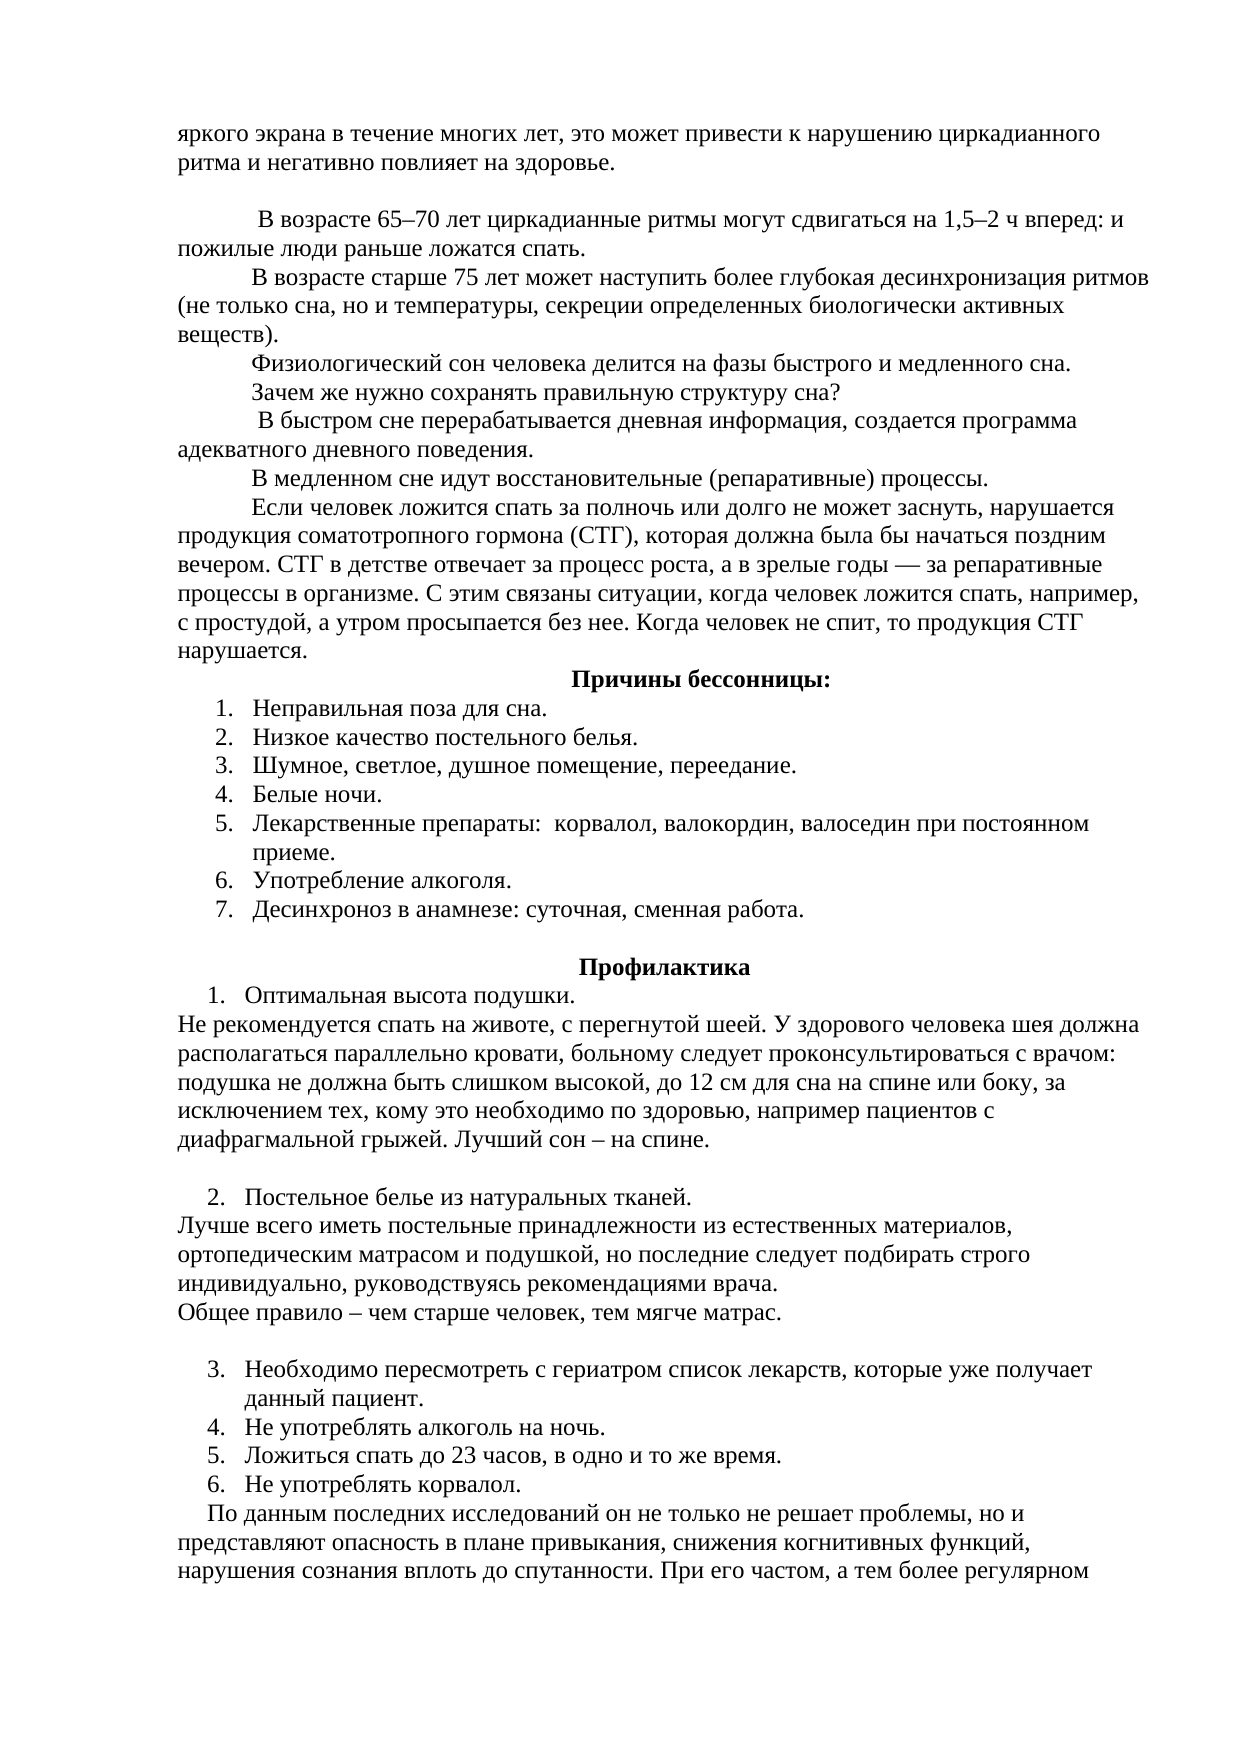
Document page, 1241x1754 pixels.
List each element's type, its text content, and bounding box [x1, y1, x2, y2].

text Не рекомендуется спать на животе, с перегнутой шеей. У здорового человека шея должна располагаться параллельно кровати, больному следует проконсультироваться с врачом: подушка не должна быть слишком высокой, до 12 см для сна на спине или боку, за исключением тех, кому это необходимо по здоровью, например пациентов с диафрагмальной грыжей. Лучший сон – на спине. [177, 1009, 1152, 1153]
list Шумное, светлое, душное помещение, переедание. [215, 751, 1152, 779]
text Если человек ложится спать за полночь или долго не может заснуть, нарушается продукция соматотропного гормона (СТГ), которая должна была бы начаться поздним вечером. СТГ в детстве отвечает за процесс роста, а в зрелые годы — за репаративные процессы в организме. С этим связаны ситуации, когда человек ложится спать, например, с простудой, а утром просыпается без нее. Когда человек не спит, то продукция СТГ нарушается. [177, 492, 1152, 664]
list Постельное белье из натуральных тканей. [207, 1182, 1152, 1211]
text Причины бессонницы: [177, 664, 1152, 693]
list Употребление алкоголя. [215, 866, 1152, 894]
text Профилактика [177, 952, 1152, 981]
text В возрасте 65–70 лет циркадианные ритмы могут сдвигаться на 1,5–2 ч вперед: и пожилые люди раньше ложатся спать. [177, 204, 1152, 262]
list Белые ночи. [215, 779, 1152, 808]
list Лекарственные препараты: корвалол, валокордин, валоседин при постоянном приеме. [215, 808, 1152, 866]
text Физиологический сон человека делится на фазы быстрого и медленного сна. [177, 348, 1152, 377]
list Низкое качество постельного белья. [215, 722, 1152, 751]
list Оптимальная высота подушки. [207, 981, 1152, 1009]
list Не употреблять алкоголь на ночь. [207, 1412, 1152, 1441]
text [177, 1498, 1152, 1584]
text В медленном сне идут восстановительные (репаративные) процессы. [177, 463, 1152, 492]
list Не употреблять корвалол. [207, 1469, 1152, 1498]
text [177, 118, 1152, 176]
list Неправильная поза для сна. [215, 693, 1152, 722]
text В возрасте старше 75 лет может наступить более глубокая десинхронизация ритмов (не только сна, но и температуры, секреции определенных биологически активных веществ). [177, 262, 1152, 348]
text Общее правило – чем старше человек, тем мягче матрас. [177, 1297, 1152, 1326]
list Ложиться спать до 23 часов, в одно и то же время. [207, 1441, 1152, 1469]
text В быстром сне перерабатывается дневная информация, создается программа адекватного дневного поведения. [177, 406, 1152, 463]
list Необходимо пересмотреть с гериатром список лекарств, которые уже получает данный пациент. [207, 1354, 1152, 1412]
text Зачем же нужно сохранять правильную структуру сна? [177, 377, 1152, 406]
list Десинхроноз в анамнезе: суточная, сменная работа. [215, 894, 1152, 923]
text Лучше всего иметь постельные принадлежности из естественных материалов, ортопедическим матрасом и подушкой, но последние следует подбирать строго индивидуально, руководствуясь рекомендациями врача. [177, 1211, 1152, 1297]
